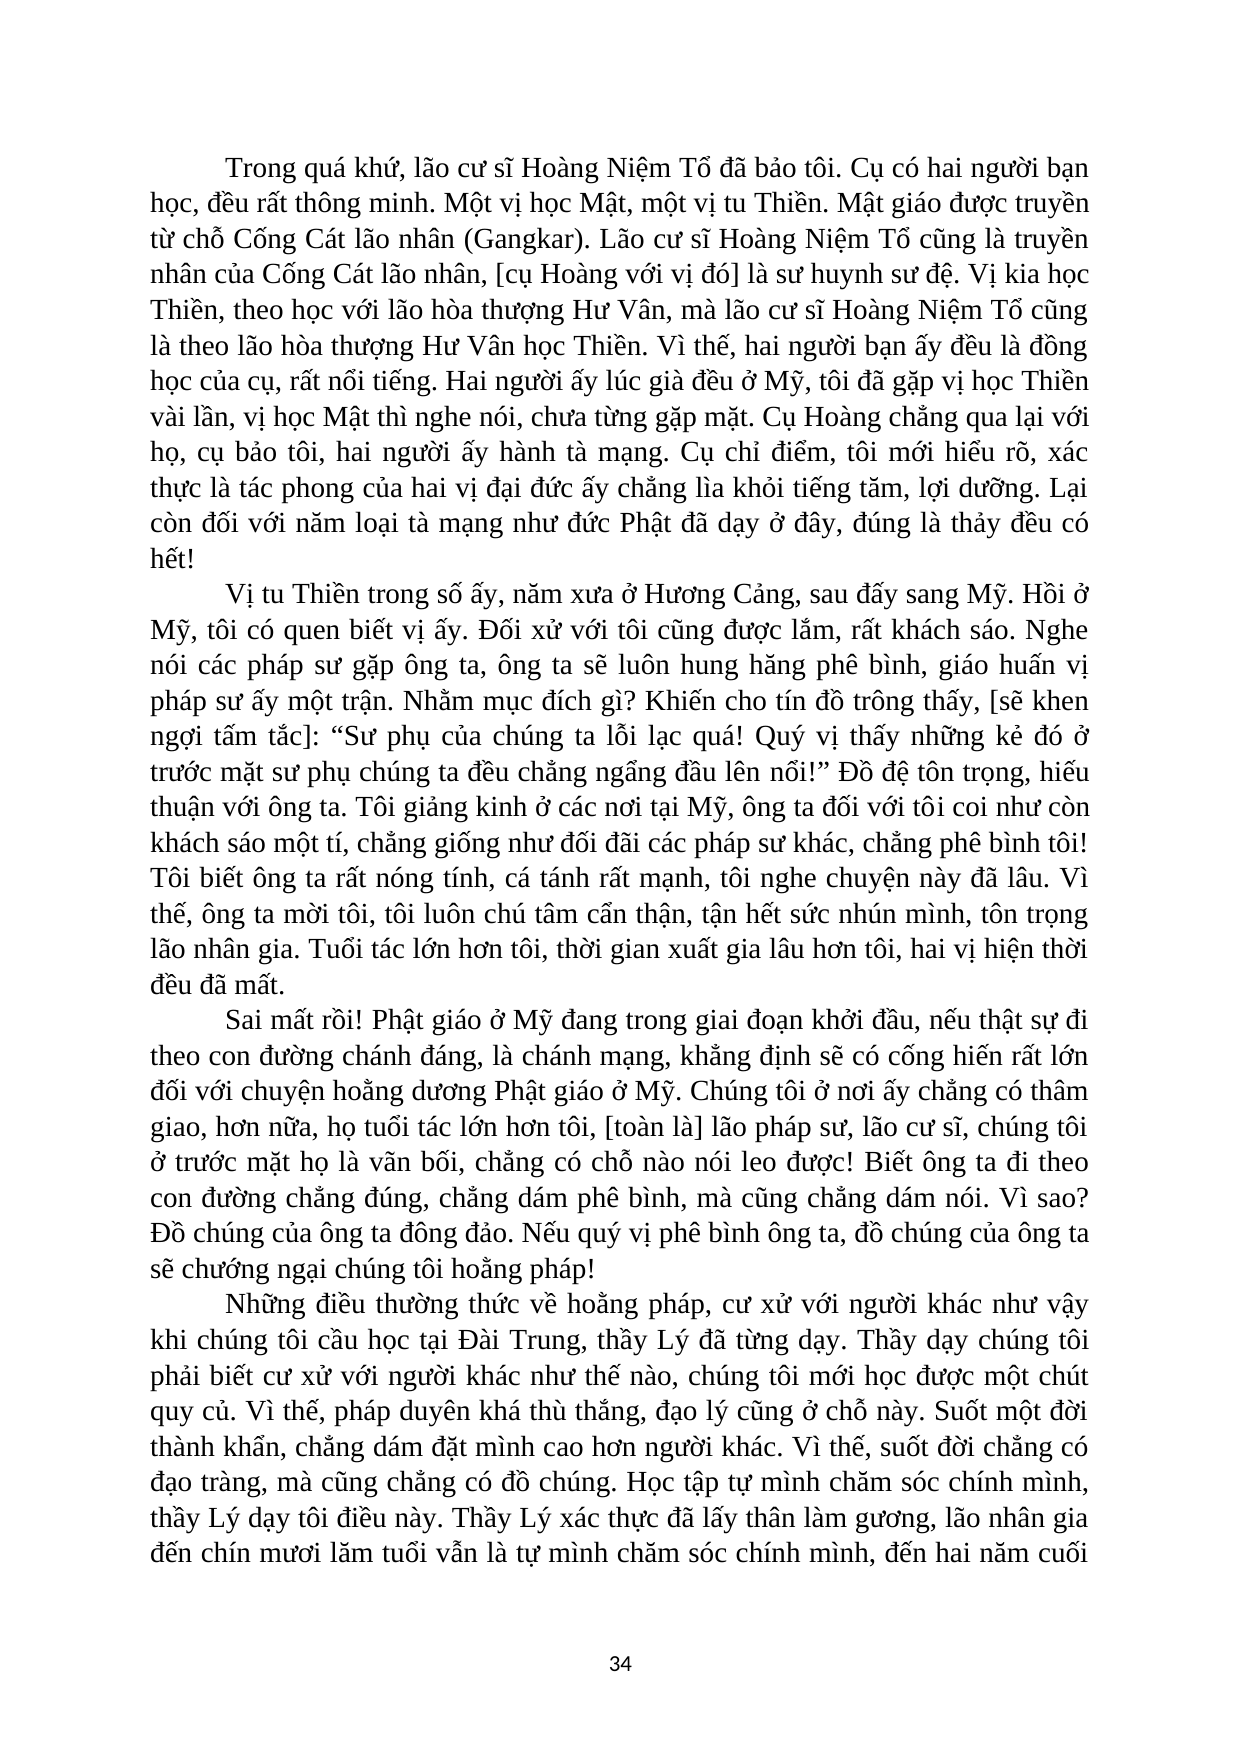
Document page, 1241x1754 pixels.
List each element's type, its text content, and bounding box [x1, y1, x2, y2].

text Trong quá khứ, lão cư sĩ Hoàng Niệm Tổ đã bảo tôi. Cụ có hai người bạn học, đều rất thông minh. Một vị học Mật, một vị tu Thiền. Mật giáo được truyền từ chỗ Cống Cát lão nhân (Gangkar). Lão cư sĩ Hoàng Niệm Tổ cũng là truyền nhân của Cống Cát lão nhân, [cụ Hoàng với vị đó] là sư huynh sư đệ. Vị kia học Thiền, theo học với lão hòa thượng Hư Vân, mà lão cư sĩ Hoàng Niệm Tổ cũng là theo lão hòa thượng Hư Vân học Thiền. Vì thế, hai người bạn ấy đều là đồng học của cụ, rất nổi tiếng. Hai người ấy lúc già đều ở Mỹ, tôi đã gặp vị học Thiền vài lần, vị học Mật thì nghe nói, chưa từng gặp mặt. Cụ Hoàng chẳng qua lại với họ, cụ bảo tôi, hai người ấy hành tà mạng. Cụ chỉ điểm, tôi mới hiểu rõ, xác thực là tác phong của hai vị đại đức ấy chẳng lìa khỏi tiếng tăm, lợi dưỡng. Lại còn đối với năm loại tà mạng như đức Phật đã dạy ở đây, đúng là thảy đều có hết! [150, 150, 1090, 574]
text Vị tu Thiền trong số ấy, năm xưa ở Hương Cảng, sau đấy sang Mỹ. Hồi ở Mỹ, tôi có quen biết vị ấy. Đối xử với tôi cũng được lắm, rất khách sáo. Nghe nói các pháp sư gặp ông ta, ông ta sẽ luôn hung hăng phê bình, giáo huấn vị pháp sư ấy một trận. Nhằm mục đích gì? Khiến cho tín đồ trông thấy, [sẽ khen ngợi tấm tắc]: “Sư phụ của chúng ta lỗi lạc quá! Quý vị thấy những kẻ đó ở trước mặt sư phụ chúng ta đều chẳng ngẩng đầu lên nổi!” Đồ đệ tôn trọng, hiếu thuận với ông ta. Tôi giảng kinh ở các nơi tại Mỹ, ông ta đối với tôi coi như còn khách sáo một tí, chẳng giống như đối đãi các pháp sư khác, chẳng phê bình tôi! Tôi biết ông ta rất nóng tính, cá tánh rất mạnh, tôi nghe chuyện này đã lâu. Vì thế, ông ta mời tôi, tôi luôn chú tâm cẩn thận, tận hết sức nhún mình, tôn trọng lão nhân gia. Tuổi tác lớn hơn tôi, thời gian xuất gia lâu hơn tôi, hai vị hiện thời đều đã mất. [150, 576, 1090, 1001]
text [150, 1287, 1090, 1569]
text Sai mất rồi! Phật giáo ở Mỹ đang trong giai đoạn khởi đầu, nếu thật sự đi theo con đường chánh đáng, là chánh mạng, khẳng định sẽ có cống hiến rất lớn đối với chuyện hoằng dương Phật giáo ở Mỹ. Chúng tôi ở nơi ấy chẳng có thâm giao, hơn nữa, họ tuổi tác lớn hơn tôi, [toàn là] lão pháp sư, lão cư sĩ, chúng tôi ở trước mặt họ là vãn bối, chẳng có chỗ nào nói leo được! Biết ông ta đi theo con đường chẳng đúng, chẳng dám phê bình, mà cũng chẳng dám nói. Vì sao? Đồ chúng của ông ta đông đảo. Nếu quý vị phê bình ông ta, đồ chúng của ông ta sẽ chướng ngại chúng tôi hoằng pháp! [150, 1002, 1090, 1285]
